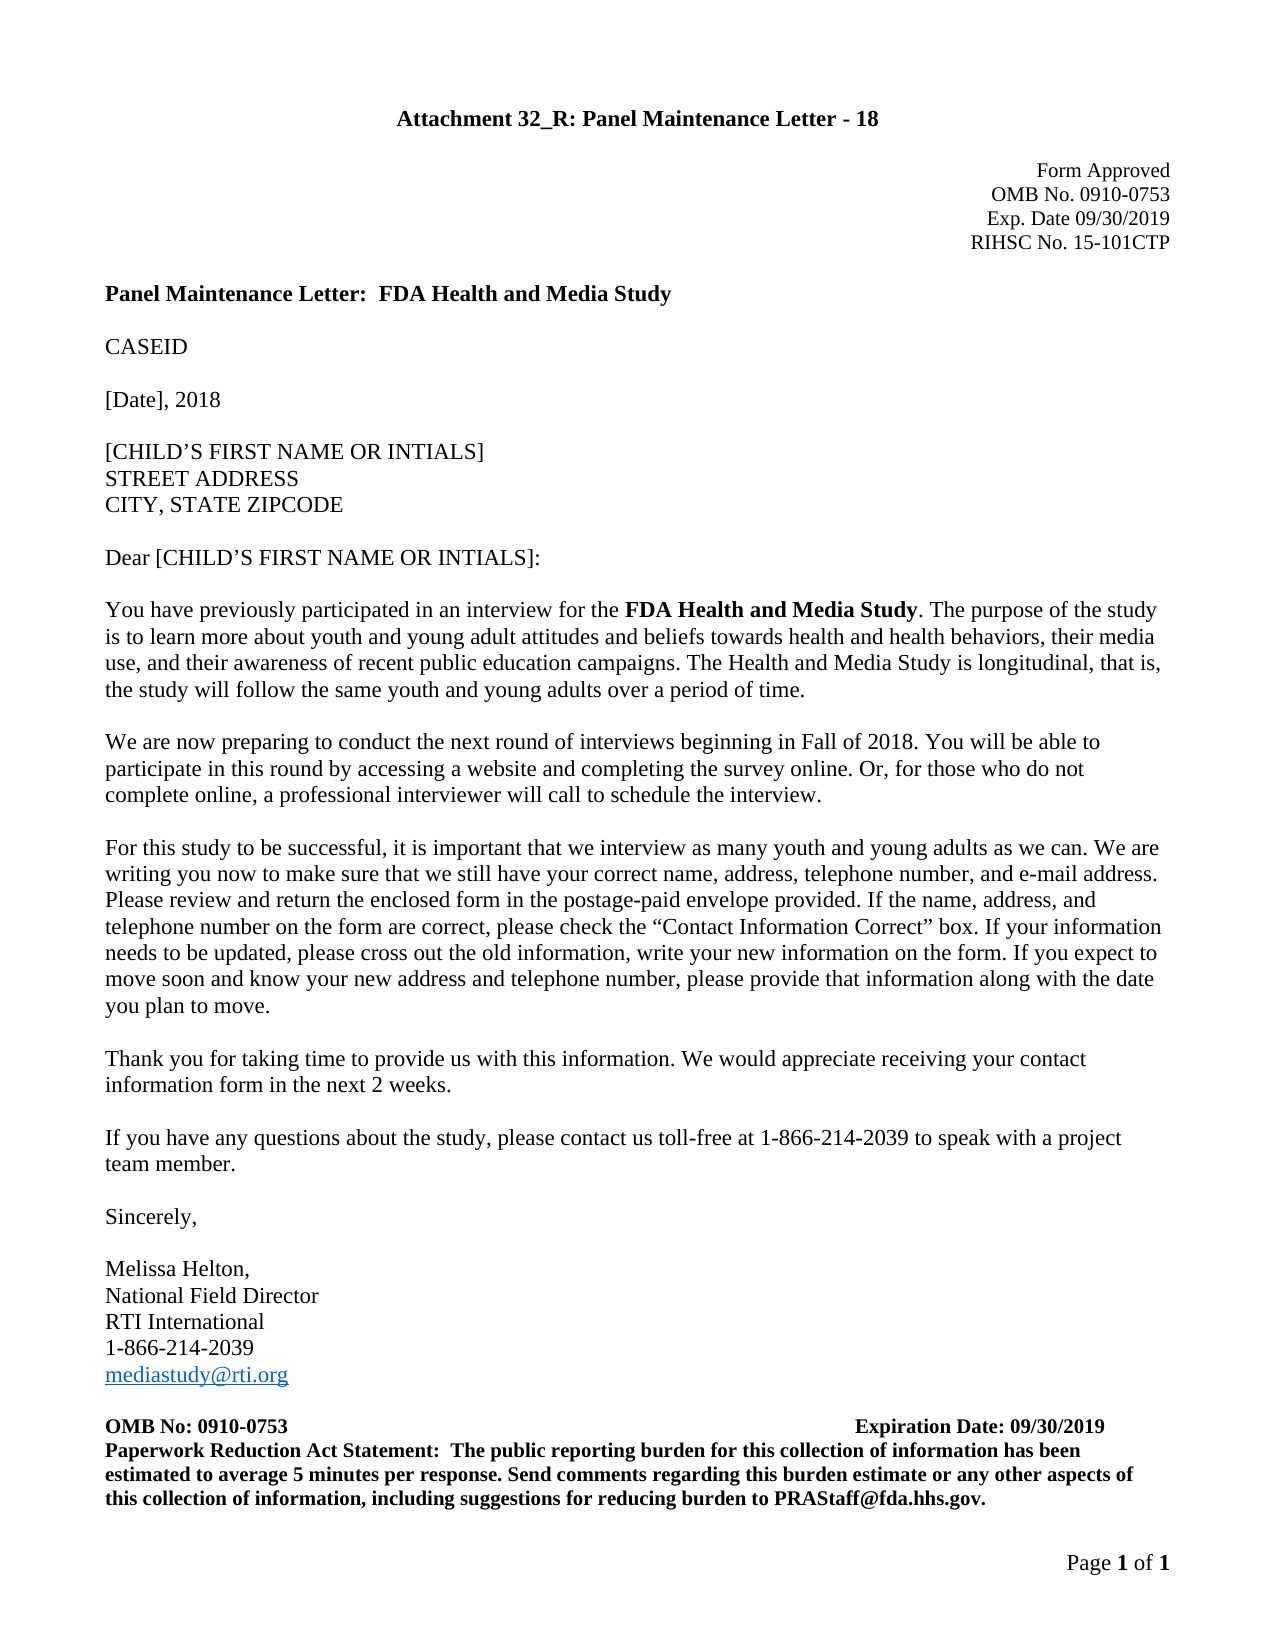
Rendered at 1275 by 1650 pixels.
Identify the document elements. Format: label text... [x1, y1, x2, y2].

text Form Approved [105, 158, 1170, 182]
text STREET ADDRESS [105, 465, 1170, 491]
text CITY, STATE ZIPCODE [105, 491, 1170, 517]
text You have previously participated in an interview for the FDA Health and Media Study. The purpose of the study is to learn more about youth and young adult attitudes and beliefs towards health and health behaviors, their media use, and their awareness of recent public education campaigns. The Health and Media Study is longitudinal, that is, the study will follow the same youth and young adults over a period of time. [105, 597, 1170, 702]
text RTI International [105, 1308, 1170, 1334]
text We are now preparing to conduct the next round of interviews beginning in Fall of 2018. You will be able to participate in this round by accessing a website and completing the survey online. Or, for those who do not complete online, a professional interviewer will call to schedule the interview. [105, 728, 1170, 807]
text Attachment 32_R: Panel Maintenance Letter - 18 [105, 105, 1170, 131]
text CASEID [105, 333, 1170, 359]
text Thank you for taking time to provide us with this information. We would appreciate receiving your contact information form in the next 2 weeks. [105, 1044, 1170, 1097]
text Dear [CHILD’S FIRST NAME OR INTIALS]: [105, 544, 1170, 570]
text mediastudy@rti.org [105, 1361, 1170, 1387]
text Melissa Helton, [105, 1255, 1170, 1282]
text 1-866-214-2039 [105, 1334, 1170, 1361]
text OMB No. 0910-0753 [105, 182, 1170, 206]
text Sincerely, [105, 1203, 1170, 1229]
text Exp. Date 09/30/2019 [105, 206, 1170, 230]
text [Date], 2018 [105, 386, 1170, 412]
text OMB No: 0910-0753 Expiration Date: 09/30/2019 [105, 1413, 1170, 1438]
text For this study to be successful, it is important that we interview as many youth and young adults as we can. We are writing you now to make sure that we still have your correct name, address, telephone number, and e-mail address. Please review and return the enclosed form in the postage-paid envelope provided. If the name, address, and telephone number on the form are correct, please check the “Contact Information Correct” box. If your information needs to be updated, please cross out the old information, write your new information on the form. If you expect to move soon and know your new address and telephone number, please provide that information along with the date you plan to move. [105, 834, 1170, 1018]
text RIHSC No. 15-101CTP [105, 230, 1170, 254]
text National Field Director [105, 1282, 1170, 1308]
text Paperwork Reduction Act Statement: The public reporting burden for this collection of information has been estimated to average 5 minutes per response. Send comments regarding this burden estimate or any other aspects of this collection of information, including suggestions for reducing burden to PRAStaff@fda.hhs.gov. [105, 1438, 1170, 1510]
text [CHILD’S FIRST NAME OR INTIALS] [105, 438, 1170, 465]
text Panel Maintenance Letter: FDA Health and Media Study [105, 280, 1170, 307]
text If you have any questions about the study, please contact us toll-free at 1-866-214-2039 to speak with a project team member. [105, 1124, 1170, 1176]
